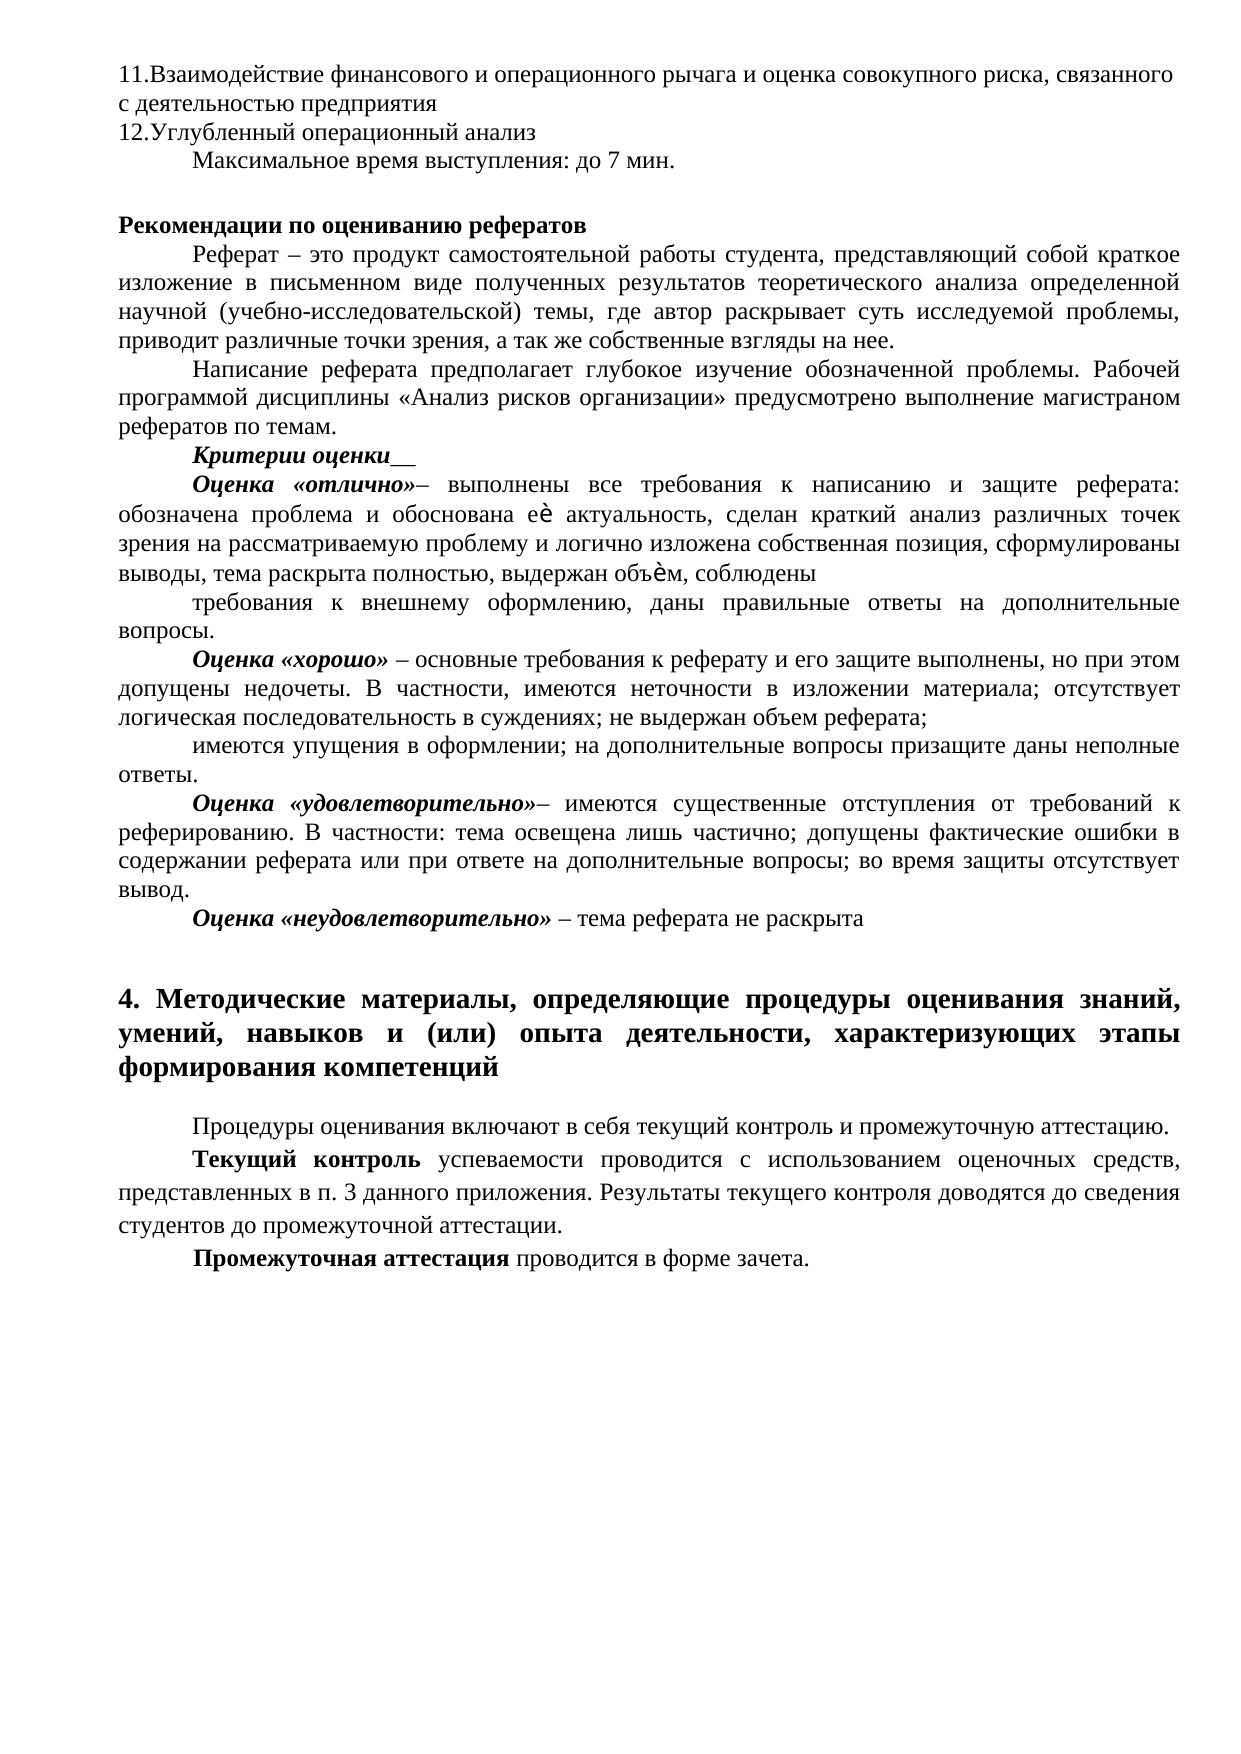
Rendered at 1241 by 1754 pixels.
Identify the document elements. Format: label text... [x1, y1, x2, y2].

text Критерии оценки__ [118, 440, 1181, 469]
text требования к внешнему оформлению, даны правильные ответы на дополнительные вопросы. [118, 587, 1181, 644]
text Процедуры оценивания включают в себя текущий контроль и промежуточную аттестацию. [118, 1111, 1181, 1140]
text Оценка «неудовлетворительно» – тема реферата не раскрыта [118, 903, 1181, 932]
text Написание реферата предполагает глубокое изучение обозначенной проблемы. Рабочей программой дисциплины «Анализ рисков организации» предусмотрено выполнение магистраном рефератов по темам. [118, 354, 1181, 440]
text 11.Взаимодействие финансового и операционного рычага и оценка совокупного риска, связанного с деятельностью предприятия [118, 59, 1181, 117]
text 4. Методические материалы, определяющие процедуры оценивания знаний, умений, навыков и (или) опыта деятельности, характеризующих этапы формирования компетенций [118, 982, 1181, 1082]
text Оценка «хорошо» – основные требования к реферату и его защите выполнены, но при этом допущены недочеты. В частности, имеются неточности в изложении материала; отсутствует логическая последовательность в суждениях; не выдержан объем реферата; [118, 644, 1181, 730]
text Промежуточная аттестация проводится в форме зачета. [118, 1243, 1181, 1272]
text 12.Углубленный операционный анализ [118, 117, 1181, 145]
text Текущий контроль успеваемости проводится с использованием оценочных средств, представленных в п. 3 данного приложения. Результаты текущего контроля доводятся до сведения студентов до промежуточной аттестации. [118, 1144, 1181, 1239]
text имеются упущения в оформлении; на дополнительные вопросы призащите даны неполные ответы. [118, 730, 1181, 788]
text Рекомендации по оцениванию рефератов [118, 210, 1181, 239]
text Реферат – это продукт самостоятельной работы студента, представляющий собой краткое изложение в письменном виде полученных результатов теоретического анализа определенной научной (учебно-исследовательской) темы, где автор раскрывает суть исследуемой проблемы, приводит различные точки зрения, а так же собственные взгляды на нее. [118, 239, 1181, 354]
text Оценка «удовлетворительно»– имеются существенные отступления от требований к реферированию. В частности: тема освещена лишь частично; допущены фактические ошибки в содержании реферата или при ответе на дополнительные вопросы; во время защиты отсутствует вывод. [118, 788, 1181, 903]
text Оценка «отлично»– выполнены все требования к написанию и защите реферата: обозначена проблема и обоснована еѐ актуальность, сделан краткий анализ различных точек зрения на рассматриваемую проблему и логично изложена собственная позиция, сформулированы выводы, тема раскрыта полностью, выдержан объѐм, соблюдены [118, 469, 1181, 587]
text Максимальное время выступления: до 7 мин. [118, 145, 1181, 174]
